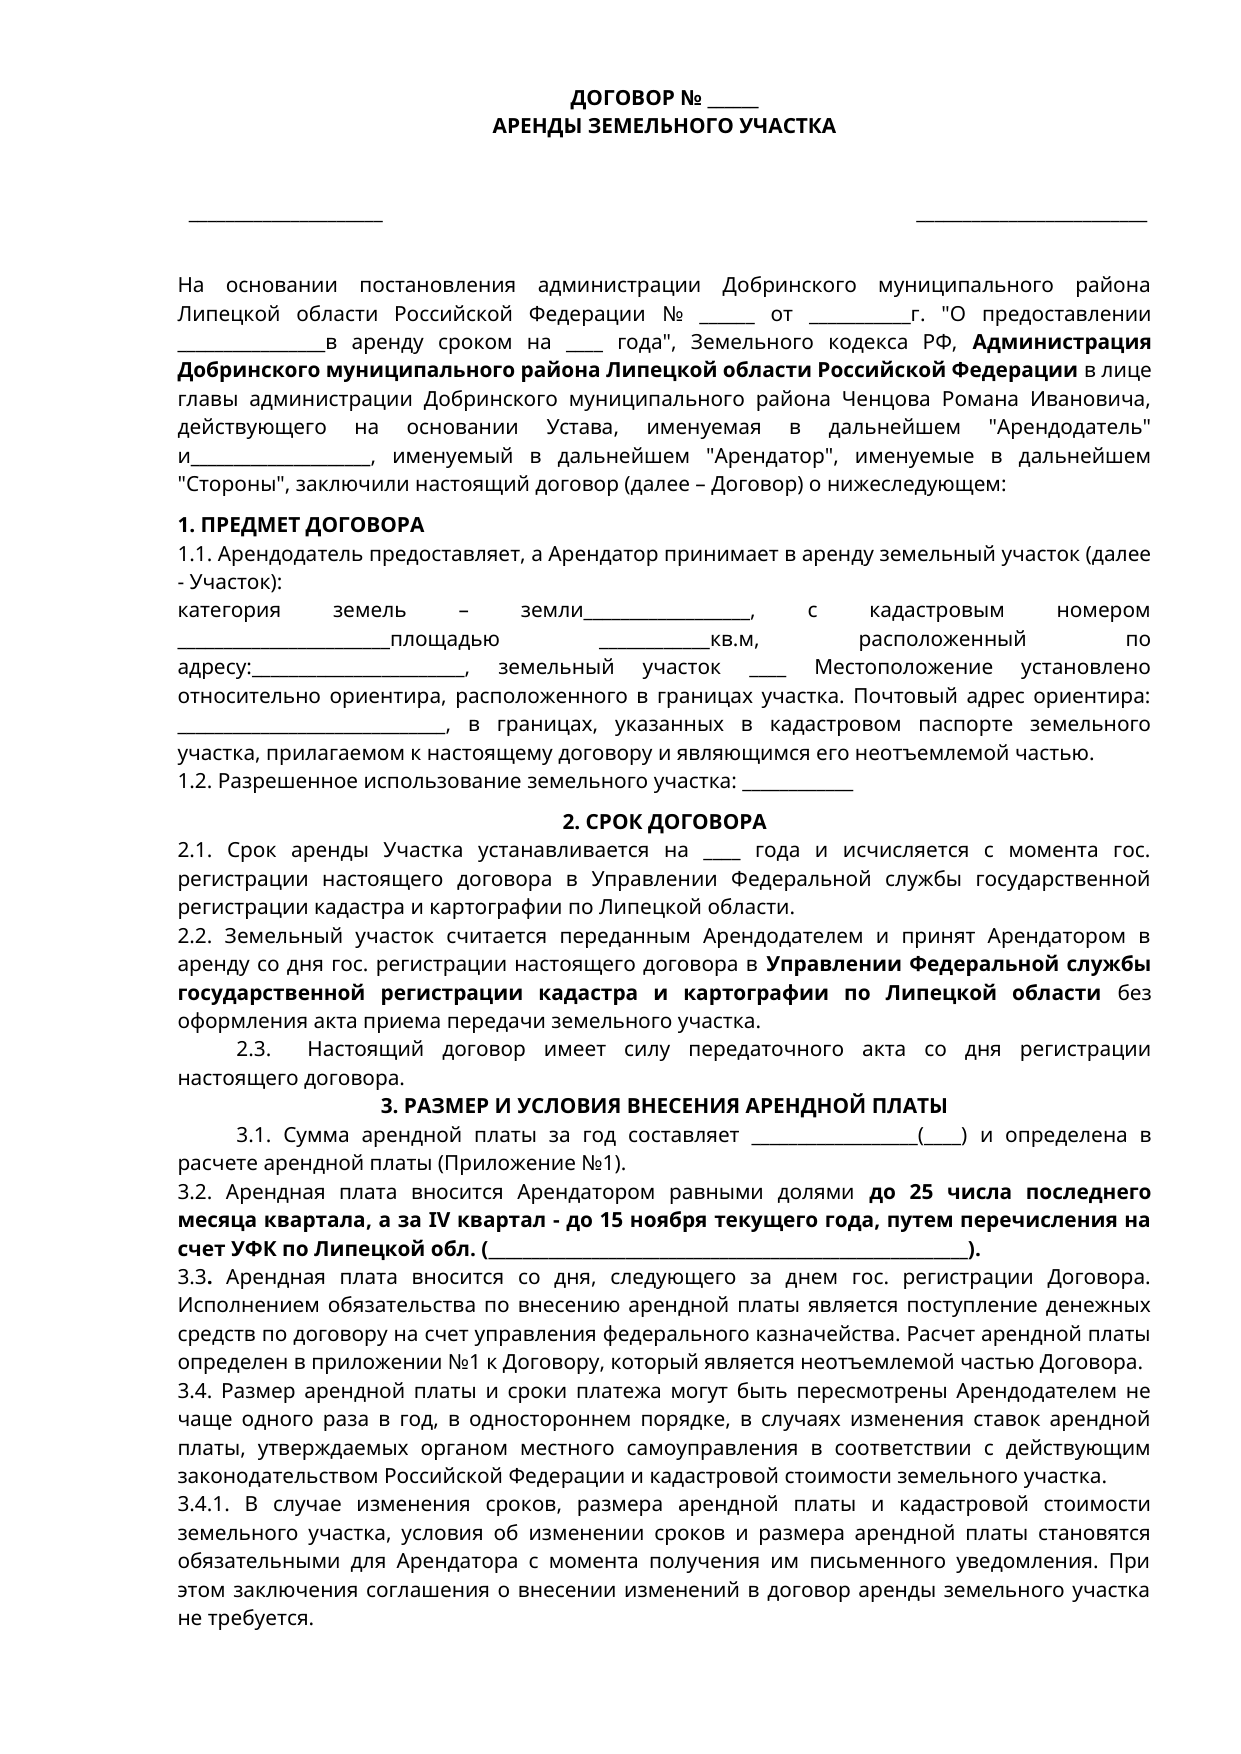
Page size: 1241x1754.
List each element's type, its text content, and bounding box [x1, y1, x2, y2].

table_header _________________________ [480, 197, 1158, 242]
text 3.2. Арендная плата вносится Арендатором равными долями до 25 числа последнего месяца квартала, а за IV квартал - до 15 ноября текущего года, путем перечисления на счет УФК по Липецкой обл. (________________________________________________________). [177, 1177, 1152, 1262]
text категория земель – земли__________________, с кадастровым номером _______________________площадью ____________кв.м, расположенный по адресу:_______________________, земельный участок ____ Местоположение установлено относительно ориентира, расположенного в границах участка. Почтовый адрес ориентира: _____________________________, в границах, указанных в кадастровом паспорте земельного участка, прилагаемом к настоящему договору и являющимся его неотъемлемой частью. [177, 596, 1152, 766]
text 2.1. Срок аренды Участка устанавливается на ____ года и исчисляется с момента гос. регистрации настоящего договора в Управлении Федеральной службы государственной регистрации кадастра и картографии по Липецкой области. [177, 836, 1152, 921]
text 3.4.1. В случае изменения сроков, размера арендной платы и кадастровой стоимости земельного участка, условия об изменении сроков и размера арендной платы становятся обязательными для Арендатора с момента получения им письменного уведомления. При этом заключения соглашения о внесении изменений в договор аренды земельного участка не требуется. [177, 1489, 1152, 1632]
text АРЕНДЫ ЗЕМЕЛЬНОГО УЧАСТКА [177, 112, 1152, 140]
text 2.2. Земельный участок считается переданным Арендодателем и принят Арендатором в аренду со дня гос. регистрации настоящего договора в Управлении Федеральной службы государственной регистрации кадастра и картографии по Липецкой области без оформления акта приема передачи земельного участка. [177, 921, 1152, 1034]
text 3.3. Арендная плата вносится со дня, следующего за днем гос. регистрации Договора. Исполнением обязательства по внесению арендной платы является поступление денежных средств по договору на счет управления федерального казначейства. Расчет арендной платы определен в приложении №1 к Договору, который является неотъемлемой частью Договора. [177, 1262, 1152, 1376]
text 3.1. Сумма арендной платы за год составляет __________________(____) и определена в расчете арендной платы (Приложение №1). [177, 1120, 1152, 1177]
text 1.1. Арендодатель предоставляет, а Арендатор принимает в аренду земельный участок (далее - Участок): [177, 539, 1152, 596]
text 3. Размер и условия внесения арендной платы [177, 1091, 1152, 1120]
text На основании постановления администрации Добринского муниципального района Липецкой области Российской Федерации № ______ от ___________г. "О предоставлении ________________в аренду сроком на ____ года", Земельного кодекса РФ, Администрация Добринского муниципального района Липецкой области Российской Федерации в лице главы администрации Добринского муниципального района Ченцова Романа Ивановича, действующего на основании Устава, именуемая в дальнейшем "Арендодатель" и_____________________, именуемый в дальнейшем "Арендатор", именуемые в дальнейшем "Стороны", заключили настоящий договор (далее – Договор) о нижеследующем: [177, 270, 1152, 498]
text 1. ПРЕДМЕТ ДОГОВОРА [177, 510, 1159, 539]
text 1.2. Разрешенное использование земельного участка: ____________ [177, 766, 1152, 794]
text 3.4. Размер арендной платы и сроки платежа могут быть пересмотрены Арендодателем не чаще одного раза в год, в одностороннем порядке, в случаях изменения ставок арендной платы, утверждаемых органом местного самоуправления в соответствии с действующим законодательством Российской Федерации и кадастровой стоимости земельного участка. [177, 1376, 1152, 1489]
text 2.3. Настоящий договор имеет силу передаточного акта со дня регистрации настоящего договора. [177, 1034, 1152, 1091]
table_header _____________________ [177, 197, 480, 242]
text ДОГОВОР № ______ [177, 83, 1152, 112]
text 2. СРОК ДОГОВОРА [177, 807, 1152, 836]
